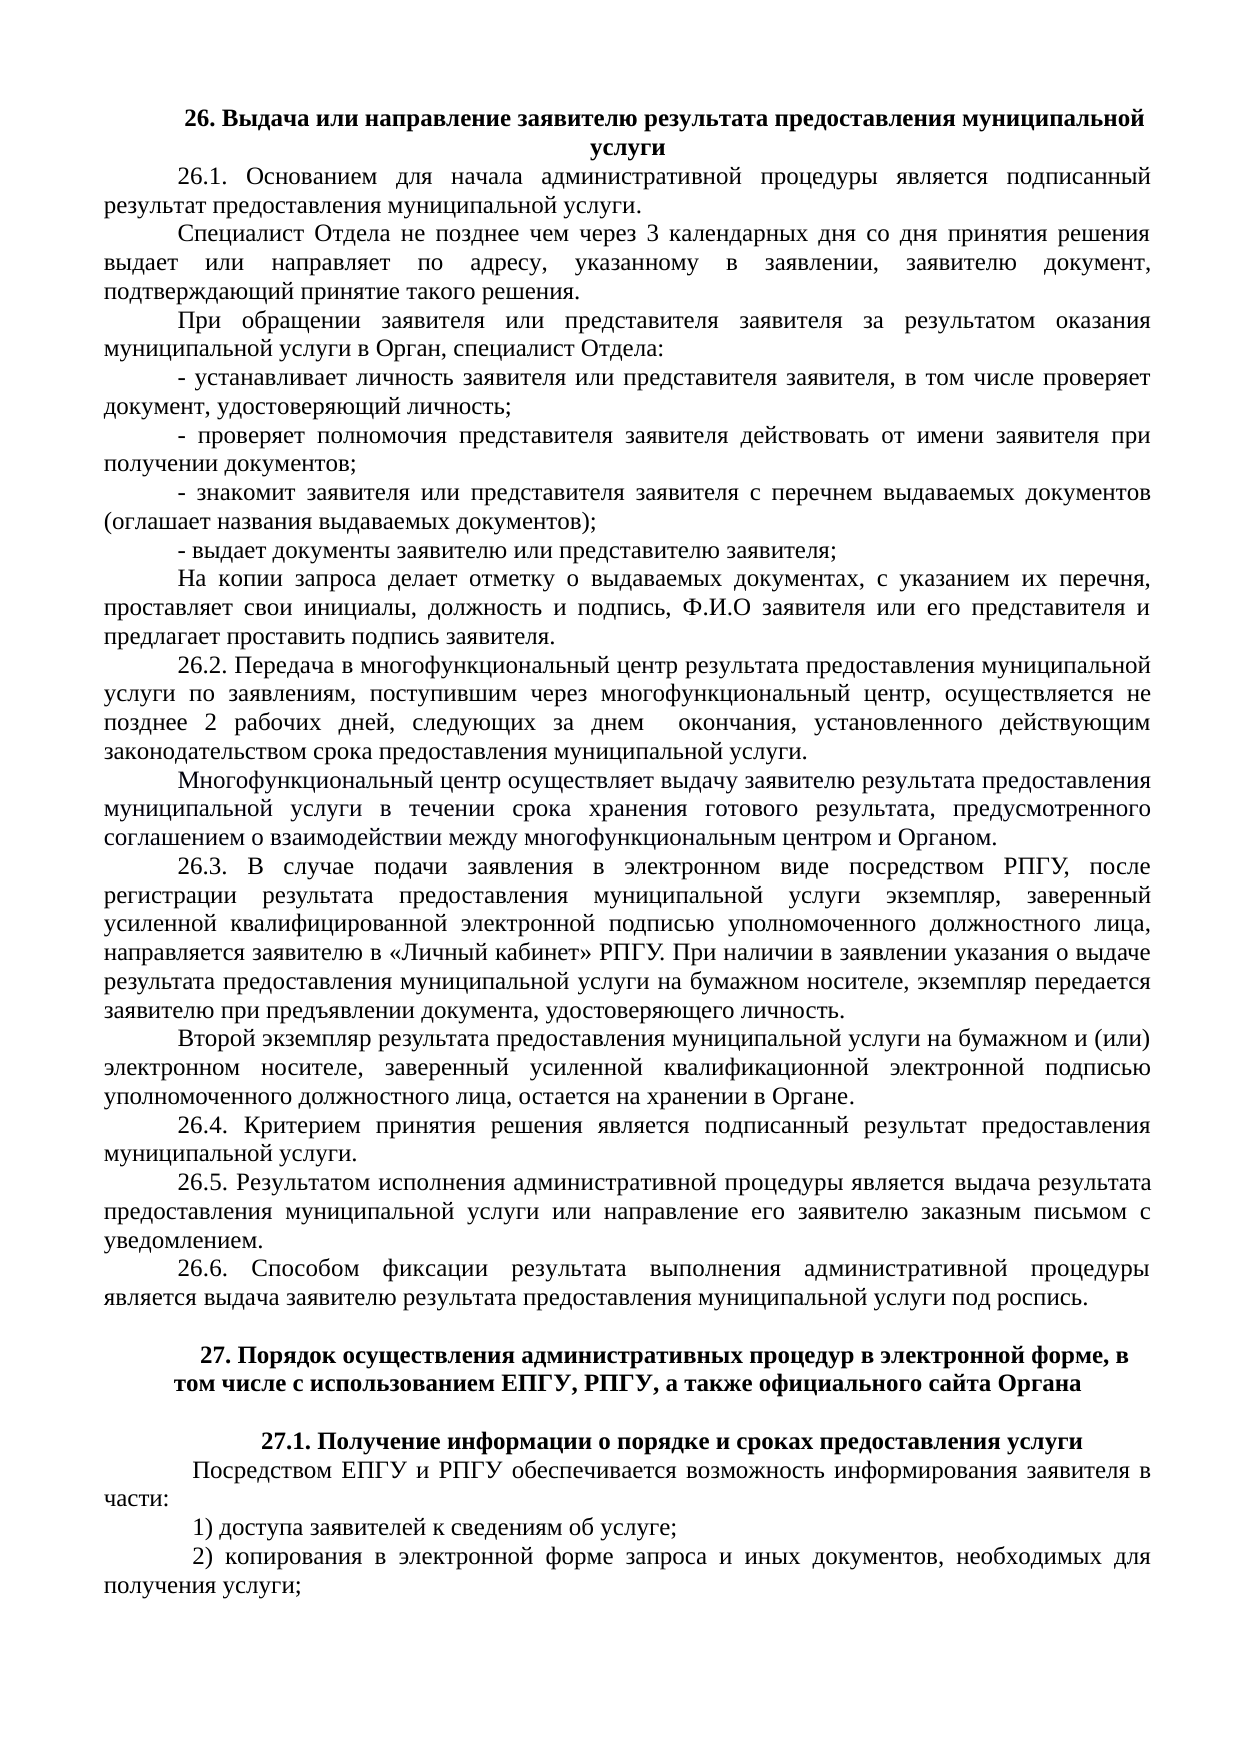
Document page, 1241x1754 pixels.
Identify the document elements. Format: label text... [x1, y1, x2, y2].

text Специалист Отдела не позднее чем через 3 календарных дня со дня принятия решения выдает или направляет по адресу, указанному в заявлении, заявителю документ, подтверждающий принятие такого решения. [103, 218, 1152, 305]
text 26.4. Критерием принятия решения является подписанный результат предоставления муниципальной услуги. [103, 1110, 1152, 1167]
text 26.6. Способом фиксации результата выполнения административной процедуры является выдача заявителю результата предоставления муниципальной услуги под роспись. [103, 1253, 1152, 1311]
text 2) копирования в электронной форме запроса и иных документов, необходимых для получения услуги; [103, 1541, 1152, 1598]
text 26.2. Передача в многофункциональный центр результата предоставления муниципальной услуги по заявлениям, поступившим через многофункциональный центр, осуществляется не позднее 2 рабочих дней, следующих за днем окончания, установленного действующим законодательством срока предоставления муниципальной услуги. [103, 650, 1152, 765]
text - выдает документы заявителю или представителю заявителя; [103, 535, 1152, 563]
text 26.5. Результатом исполнения административной процедуры является выдача результата предоставления муниципальной услуги или направление его заявителю заказным письмом с уведомлением. [103, 1167, 1152, 1253]
text - знакомит заявителя или представителя заявителя с перечнем выдаваемых документов (оглашает названия выдаваемых документов); [103, 477, 1152, 535]
text Второй экземпляр результата предоставления муниципальной услуги на бумажном и (или) электронном носителе, заверенный усиленной квалификационной электронной подписью уполномоченного должностного лица, остается на хранении в Органе. [103, 1023, 1152, 1110]
text Посредством ЕПГУ и РПГУ обеспечивается возможность информирования заявителя в части: [103, 1455, 1152, 1512]
text 27.1. Получение информации о порядке и сроках предоставления услуги [103, 1426, 1152, 1455]
text 27. Порядок осуществления административных процедур в электронной форме, в том числе с использованием ЕПГУ, РПГУ, а также официального сайта Органа [103, 1340, 1152, 1397]
text На копии запроса делает отметку о выдаваемых документах, с указанием их перечня, проставляет свои инициалы, должность и подпись, Ф.И.О заявителя или его представителя и предлагает проставить подпись заявителя. [103, 563, 1152, 650]
text 26.3. В случае подачи заявления в электронном виде посредством РПГУ, после регистрации результата предоставления муниципальной услуги экземпляр, заверенный усиленной квалифицированной электронной подписью уполномоченного должностного лица, направляется заявителю в «Личный кабинет» РПГУ. При наличии в заявлении указания о выдаче результата предоставления муниципальной услуги на бумажном носителе, экземпляр передается заявителю при предъявлении документа, удостоверяющего личность. [103, 851, 1152, 1023]
text При обращении заявителя или представителя заявителя за результатом оказания муниципальной услуги в Орган, специалист Отдела: [103, 305, 1152, 362]
text 26.1. Основанием для начала административной процедуры является подписанный результат предоставления муниципальной услуги. [103, 161, 1152, 218]
text 26. Выдача или направление заявителю результата предоставления муниципальной услуги [103, 103, 1152, 161]
text Многофункциональный центр осуществляет выдачу заявителю результата предоставления муниципальной услуги в течении срока хранения готового результата, предусмотренного соглашением о взаимодействии между многофункциональным центром и Органом. [103, 765, 1152, 851]
text 1) доступа заявителей к сведениям об услуге; [103, 1512, 1152, 1541]
text - устанавливает личность заявителя или представителя заявителя, в том числе проверяет документ, удостоверяющий личность; [103, 362, 1152, 420]
text - проверяет полномочия представителя заявителя действовать от имени заявителя при получении документов; [103, 420, 1152, 477]
